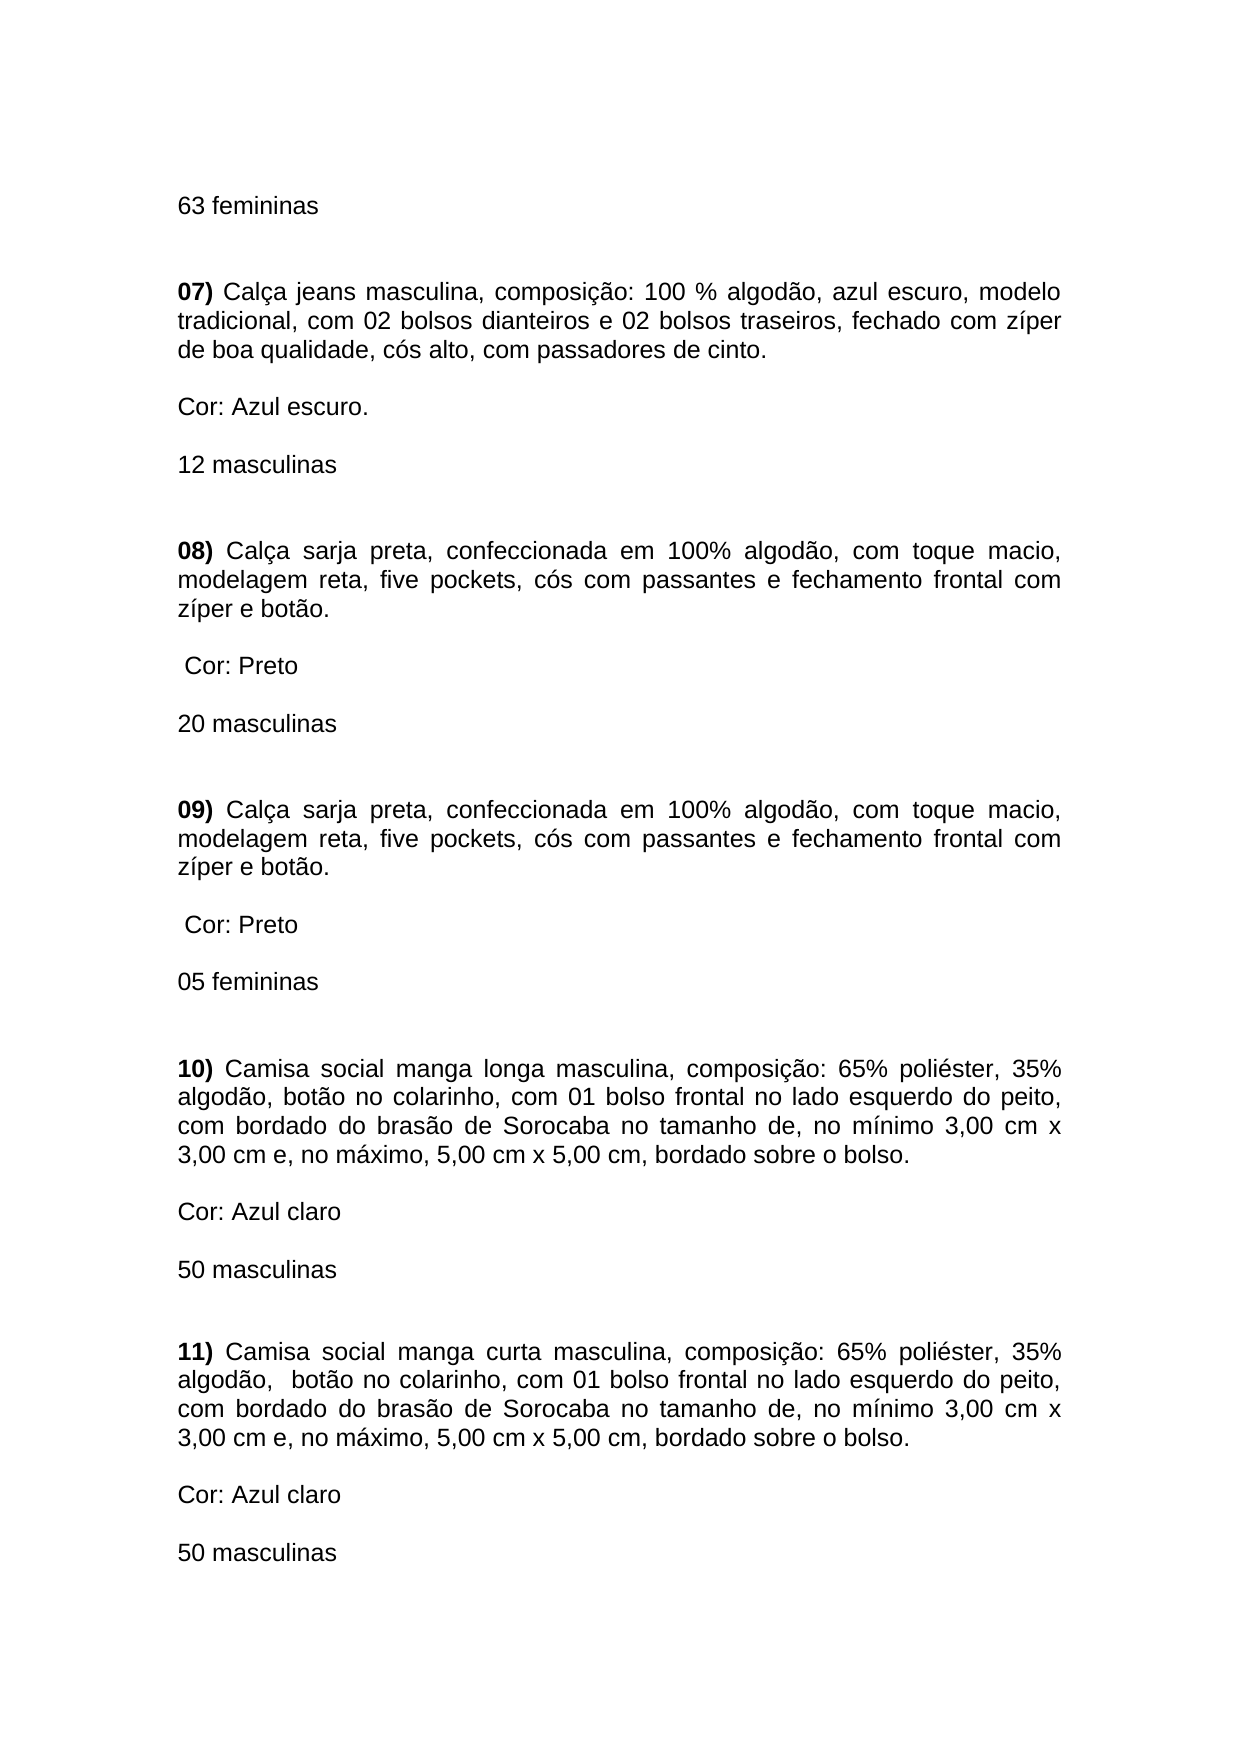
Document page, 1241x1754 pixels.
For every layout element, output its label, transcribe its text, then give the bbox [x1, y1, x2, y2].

text 05 femininas [177, 967, 1063, 996]
text 63 femininas [177, 191, 1063, 220]
text Cor: Azul claro [177, 1480, 1063, 1509]
text 12 masculinas [177, 450, 1063, 479]
text 50 masculinas [177, 1255, 1063, 1284]
text Cor: Azul claro [177, 1197, 1063, 1226]
text 11) Camisa social manga curta masculina, composição: 65% poliéster, 35% algodão, botão no colarinho, com 01 bolso frontal no lado esquerdo do peito, com bordado do brasão de Sorocaba no tamanho de, no mínimo x e, no máximo, x , bordado sobre o bolso. [177, 1336, 1063, 1451]
text 08) Calça sarja preta, confeccionada em 100% algodão, com toque macio, modelagem reta, five pockets, cós com passantes e fechamento frontal com zíper e botão. [177, 536, 1063, 622]
text 10) Camisa social manga longa masculina, composição: 65% poliéster, 35% algodão, botão no colarinho, com 01 bolso frontal no lado esquerdo do peito, com bordado do brasão de Sorocaba no tamanho de, no mínimo x e, no máximo, x , bordado sobre o bolso. [177, 1054, 1063, 1169]
text 20 masculinas [177, 709, 1063, 737]
text 50 masculinas [177, 1538, 1063, 1566]
text 07) Calça jeans masculina, composição: 100 % algodão, azul escuro, modelo tradicional, com 02 bolsos dianteiros e 02 bolsos traseiros, fechado com zíper de boa qualidade, cós alto, com passadores de cinto. [177, 277, 1063, 364]
text Cor: Preto [177, 651, 1063, 680]
text Cor: Preto [177, 910, 1063, 939]
text Cor: Azul escuro. [177, 392, 1063, 421]
text 09) Calça sarja preta, confeccionada em 100% algodão, com toque macio, modelagem reta, five pockets, cós com passantes e fechamento frontal com zíper e botão. [177, 795, 1063, 881]
